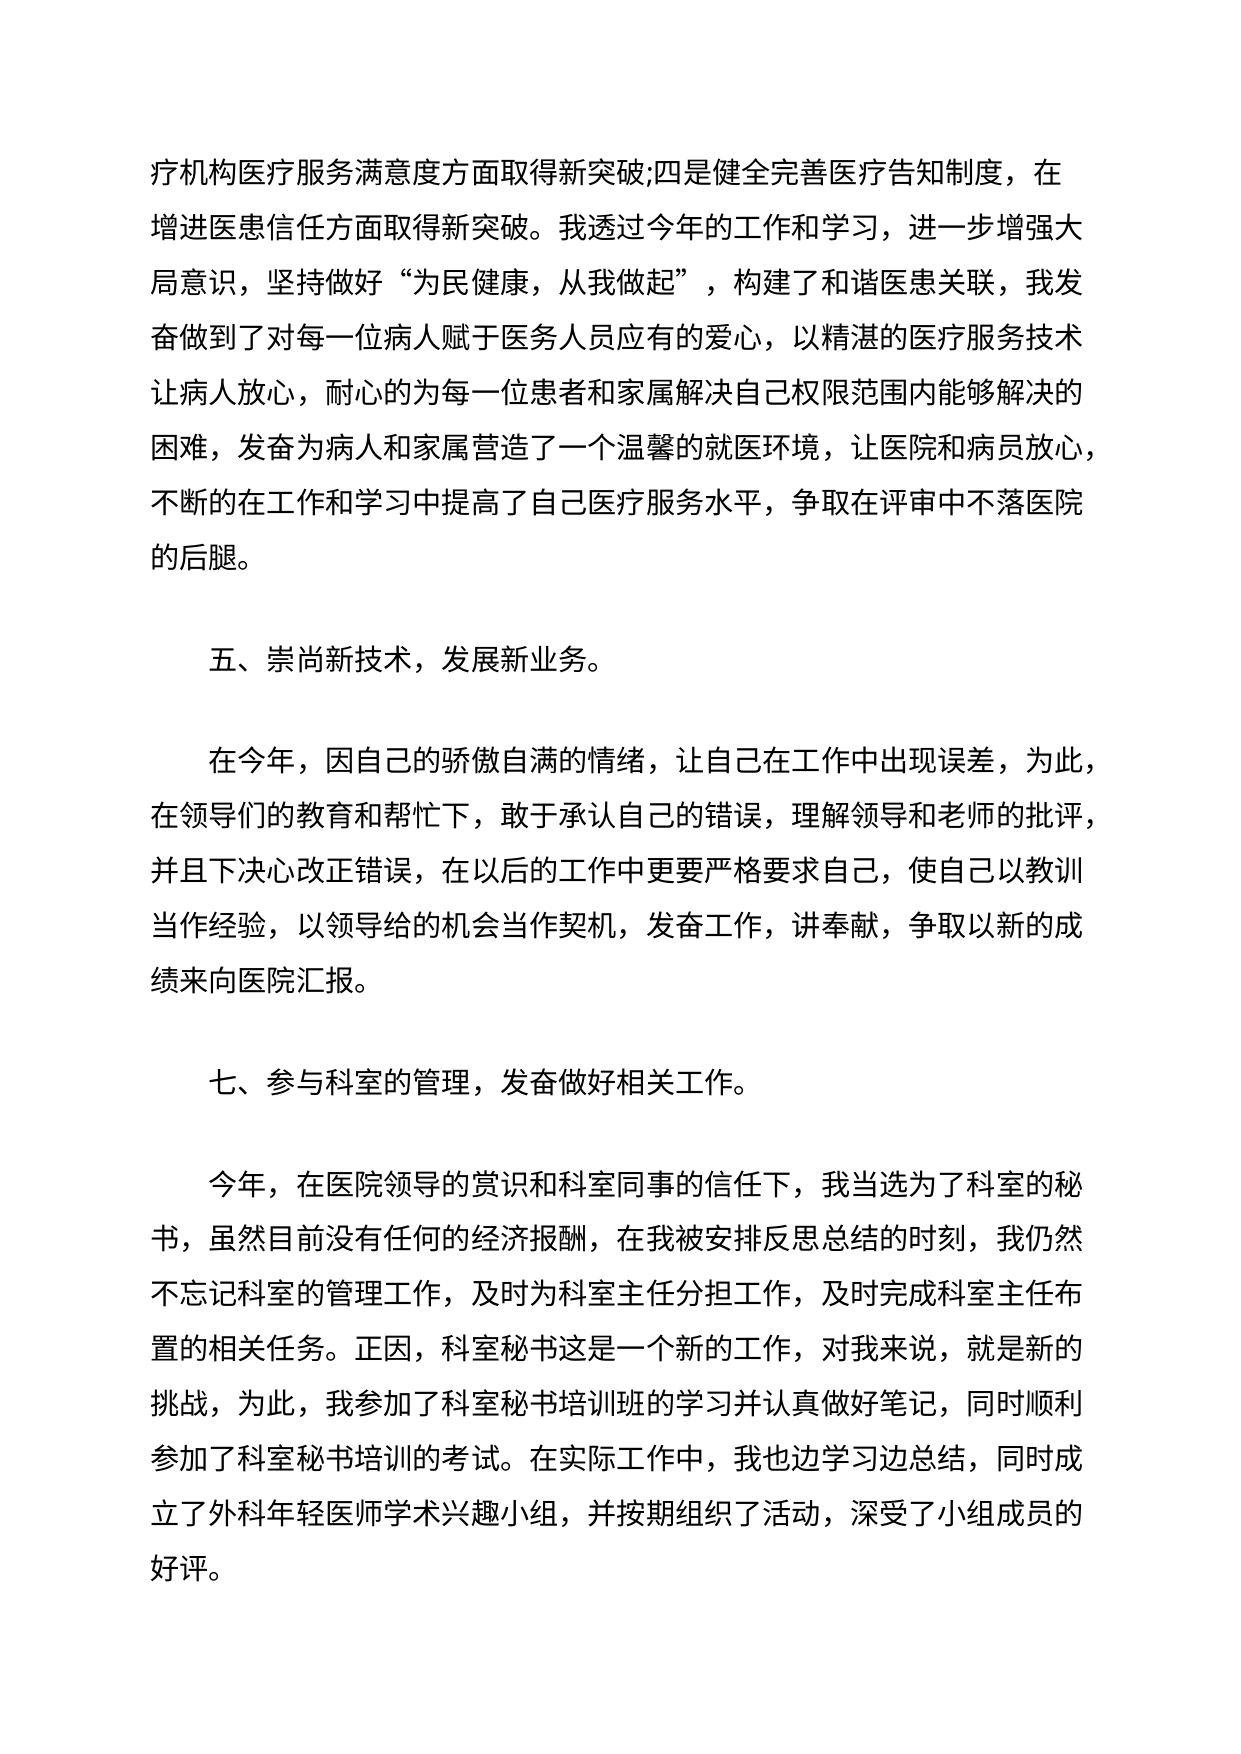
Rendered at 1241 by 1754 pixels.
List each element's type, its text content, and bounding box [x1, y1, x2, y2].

text 七、参与科室的管理，发奋做好相关工作。 [150, 1059, 1090, 1102]
text 五、崇尚新技术，发展新业务。 [150, 636, 1090, 678]
text 今年，在医院领导的赏识和科室同事的信任下，我当选为了科室的秘书，虽然目前没有任何的经济报酬，在我被安排反思总结的时刻，我仍然不忘记科室的管理工作，及时为科室主任分担工作，及时完成科室主任布置的相关任务。正因，科室秘书这是一个新的工作，对我来说，就是新的挑战，为此，我参加了科室秘书培训班的学习并认真做好笔记，同时顺利参加了科室秘书培训的考试。在实际工作中，我也边学习边总结，同时成立了外科年轻医师学术兴趣小组，并按期组织了活动，深受了小组成员的好评。 [150, 1161, 1090, 1588]
text 在今年，因自己的骄傲自满的情绪，让自己在工作中出现误差，为此，在领导们的教育和帮忙下，敢于承认自己的错误，理解领导和老师的批评，并且下决心改正错误，在以后的工作中更要严格要求自己，使自己以教训当作经验，以领导给的机会当作契机，发奋工作，讲奉献，争取以新的成绩来向医院汇报。 [150, 738, 1090, 1000]
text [150, 150, 1090, 577]
